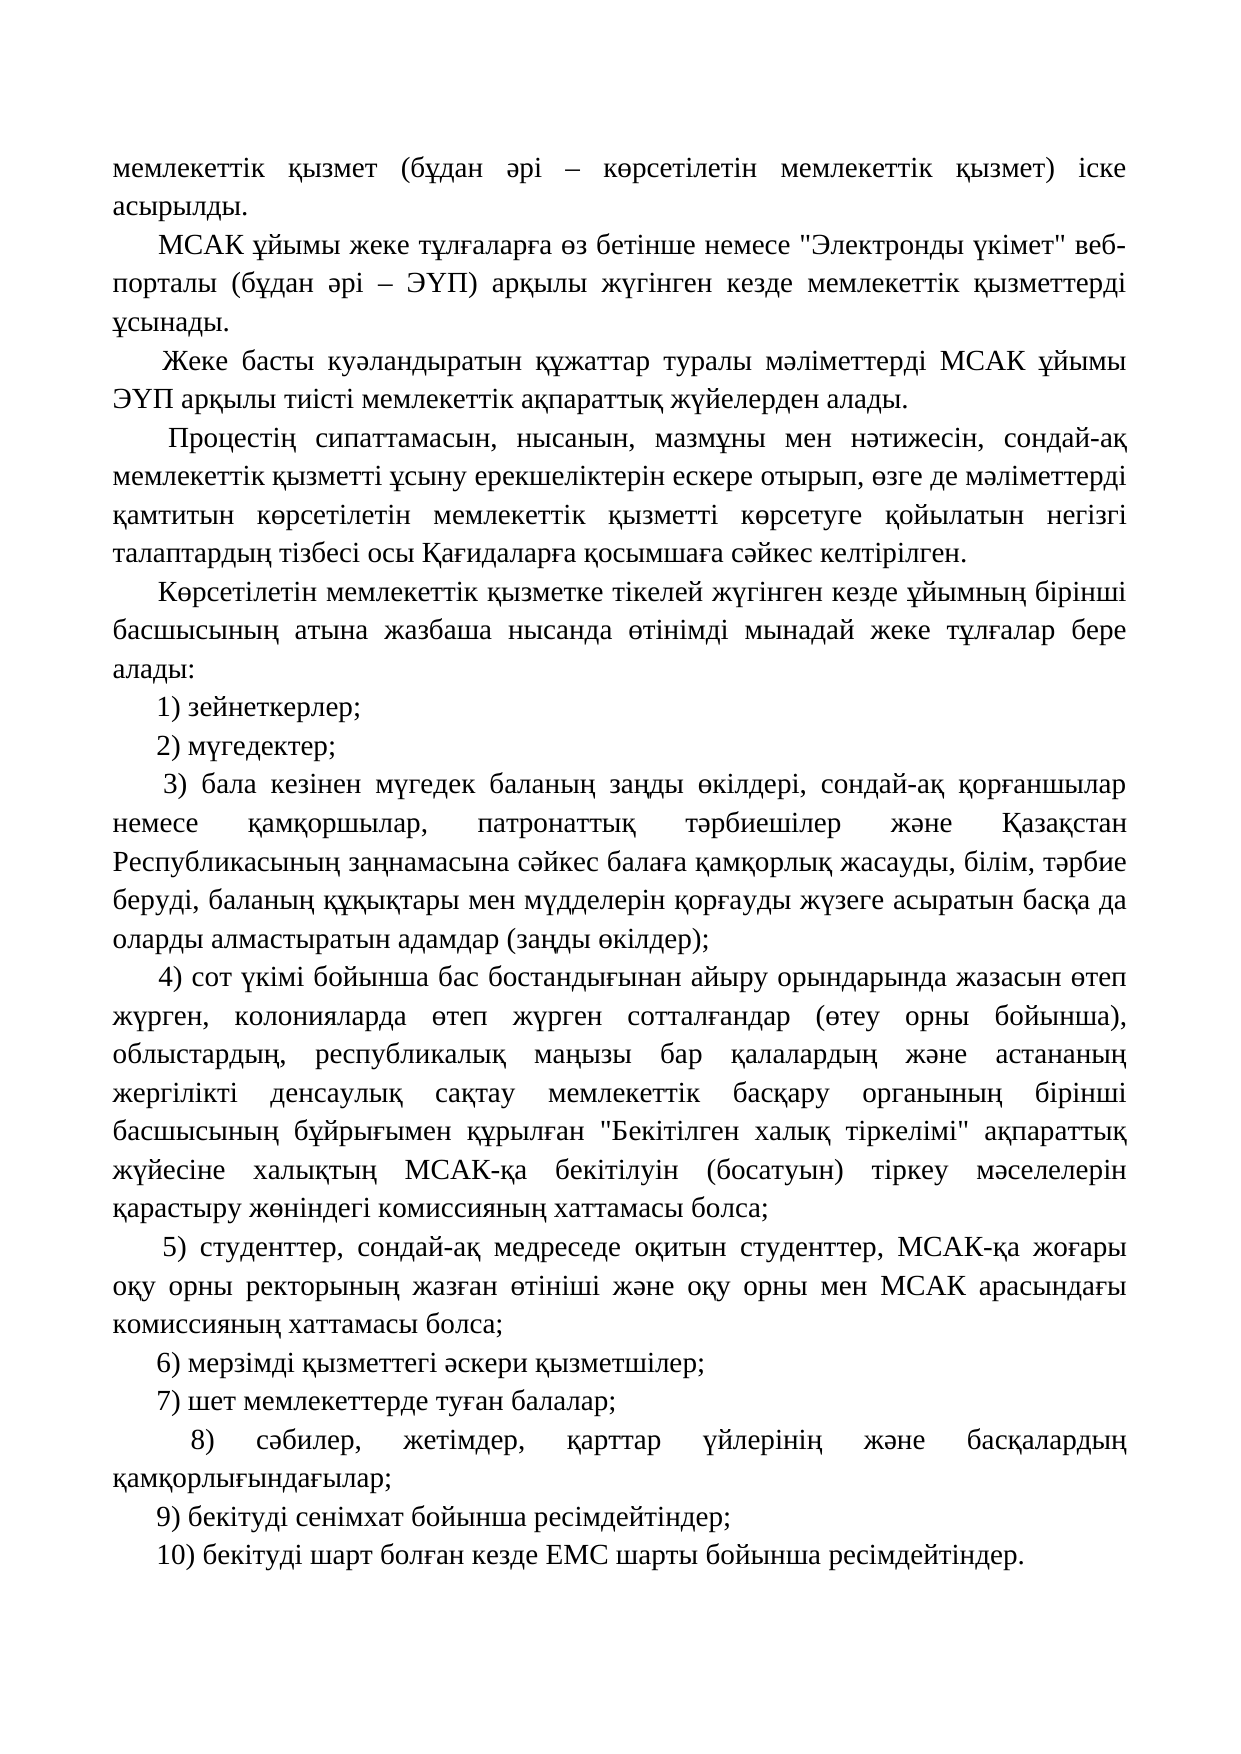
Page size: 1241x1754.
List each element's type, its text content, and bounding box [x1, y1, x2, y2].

text 4) сот үкімі бойынша бас бостандығынан айыру орындарында жазасын өтеп жүрген, колонияларда өтеп жүрген сотталғандар (өтеу орны бойынша), облыстардың, республикалық маңызы бар қалалардың және астананың жергілікті денсаулық сақтау мемлекеттік басқару органының бірінші басшысының бұйрығымен құрылған "Бекітілген халық тіркелімі" ақпараттық жүйесіне халықтың МСАК-қа бекітілуін (босатуын) тіркеу мәселелерін қарастыру жөніндегі комиссияның хаттамасы болса; [112, 959, 1128, 1224]
text 8) сәбилер, жетімдер, қарттар үйлерінің және басқалардың қамқорлығындағылар; [112, 1422, 1128, 1494]
text МСАК ұйымы жеке тұлғаларға өз бетінше немесе "Электронды үкімет" веб-порталы (бұдан әрі – ЭҮП) арқылы жүгінген кезде мемлекеттік қызметтерді ұсынады. [112, 227, 1128, 338]
text Көрсетілетін мемлекеттік қызметке тікелей жүгінген кезде ұйымның бірінші басшысының атына жазбаша нысанда өтінімді мынадай жеке тұлғалар бере алады: [112, 574, 1128, 684]
text Жеке басты куәландыратын құжаттар туралы мәліметтерді МСАК ұйымы ЭҮП арқылы тиісті мемлекеттік ақпараттық жүйелерден алады. [112, 343, 1128, 415]
text 3) бала кезінен мүгедек баланың заңды өкілдері, сондай-ақ қорғаншылар немесе қамқоршылар, патронаттық тәрбиешілер және Қазақстан Республикасының заңнамасына сәйкес балаға қамқорлық жасауды, білім, тәрбие беруді, баланың құқықтары мен мүдделерін қорғауды жүзеге асыратын басқа да оларды алмастыратын адамдар (заңды өкілдер); [112, 767, 1128, 954]
text 2) мүгедектер; [112, 728, 1128, 762]
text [112, 150, 1128, 222]
text 5) студенттер, сондай-ақ медреседе оқитын студенттер, МСАК-қа жоғары оқу орны ректорының жазған өтініші және оқу орны мен МСАК арасындағы комиссияның хаттамасы болса; [112, 1229, 1128, 1340]
text Процестің сипаттамасын, нысанын, мазмұны мен нәтижесін, сондай-ақ мемлекеттік қызметті ұсыну ерекшеліктерін ескере отырып, өзге де мәліметтерді қамтитын көрсетілетін мемлекеттік қызметті көрсетуге қойылатын негізгі талаптардың тізбесі осы Қағидаларға қосымшаға сәйкес келтірілген. [112, 420, 1128, 569]
text 1) зейнеткерлер; [112, 689, 1128, 723]
text 10) бекітуді шарт болған кезде ЕМС шарты бойынша ресімдейтіндер. [112, 1537, 1128, 1571]
text 7) шет мемлекеттерде туған балалар; [112, 1383, 1128, 1417]
text 9) бекітуді сенімхат бойынша ресімдейтіндер; [112, 1499, 1128, 1532]
text 6) мерзімді қызметтегі әскери қызметшілер; [112, 1345, 1128, 1378]
